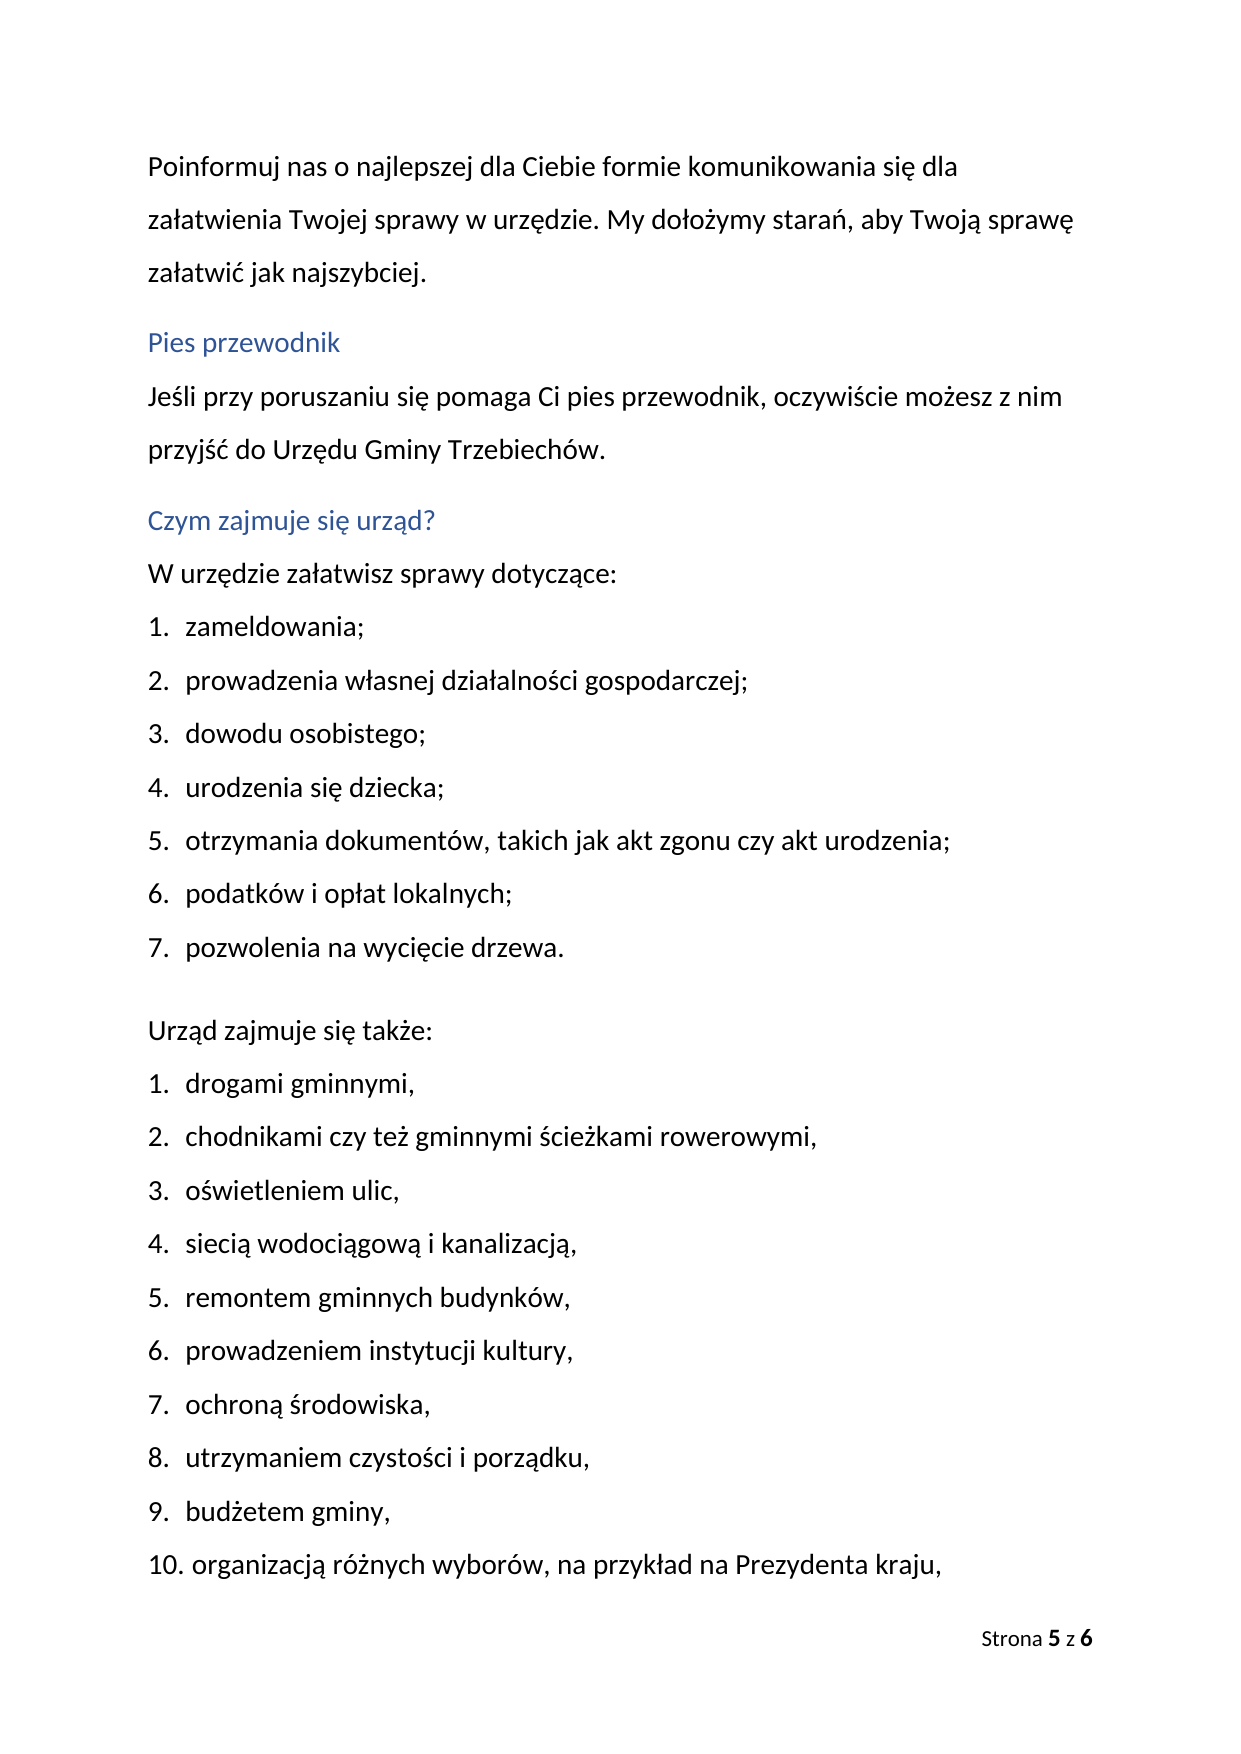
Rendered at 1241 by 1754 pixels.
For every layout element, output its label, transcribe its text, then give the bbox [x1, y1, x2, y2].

list dowodu osobistego; [148, 715, 1093, 751]
list drogami gminnymi, [148, 1065, 1093, 1101]
text Poinformuj nas o najlepszej dla Ciebie formie komunikowania się dla załatwienia Twojej sprawy w urzędzie. My dołożymy starań, aby Twoją sprawę załatwić jak najszybciej. [148, 148, 1093, 290]
text W urzędzie załatwisz sprawy dotyczące: [148, 555, 1093, 591]
list ochroną środowiska, [148, 1386, 1093, 1421]
list otrzymania dokumentów, takich jak akt zgonu czy akt urodzenia; [148, 822, 1093, 858]
list budżetem gminy, [148, 1493, 1093, 1528]
text Urząd zajmuje się także: [148, 1012, 1093, 1047]
list organizacją różnych wyborów, na przykład na Prezydenta kraju, [148, 1546, 1093, 1582]
list oświetleniem ulic, [148, 1172, 1093, 1208]
list prowadzeniem instytucji kultury, [148, 1332, 1093, 1368]
subtitle Czym zajmuje się urząd? [148, 502, 1093, 537]
subtitle Pies przewodnik [148, 324, 1093, 360]
list urodzenia się dziecka; [148, 769, 1093, 804]
text Jeśli przy poruszaniu się pomaga Ci pies przewodnik, oczywiście możesz z nim przyjść do Urzędu Gminy Trzebiechów. [148, 378, 1093, 467]
list prowadzenia własnej działalności gospodarczej; [148, 662, 1093, 697]
list siecią wodociągową i kanalizacją, [148, 1225, 1093, 1261]
list podatków i opłat lokalnych; [148, 876, 1093, 911]
list zameldowania; [148, 608, 1093, 644]
list utrzymaniem czystości i porządku, [148, 1439, 1093, 1475]
list pozwolenia na wycięcie drzewa. [148, 929, 1093, 965]
list remontem gminnych budynków, [148, 1279, 1093, 1314]
list chodnikami czy też gminnymi ścieżkami rowerowymi, [148, 1118, 1093, 1154]
